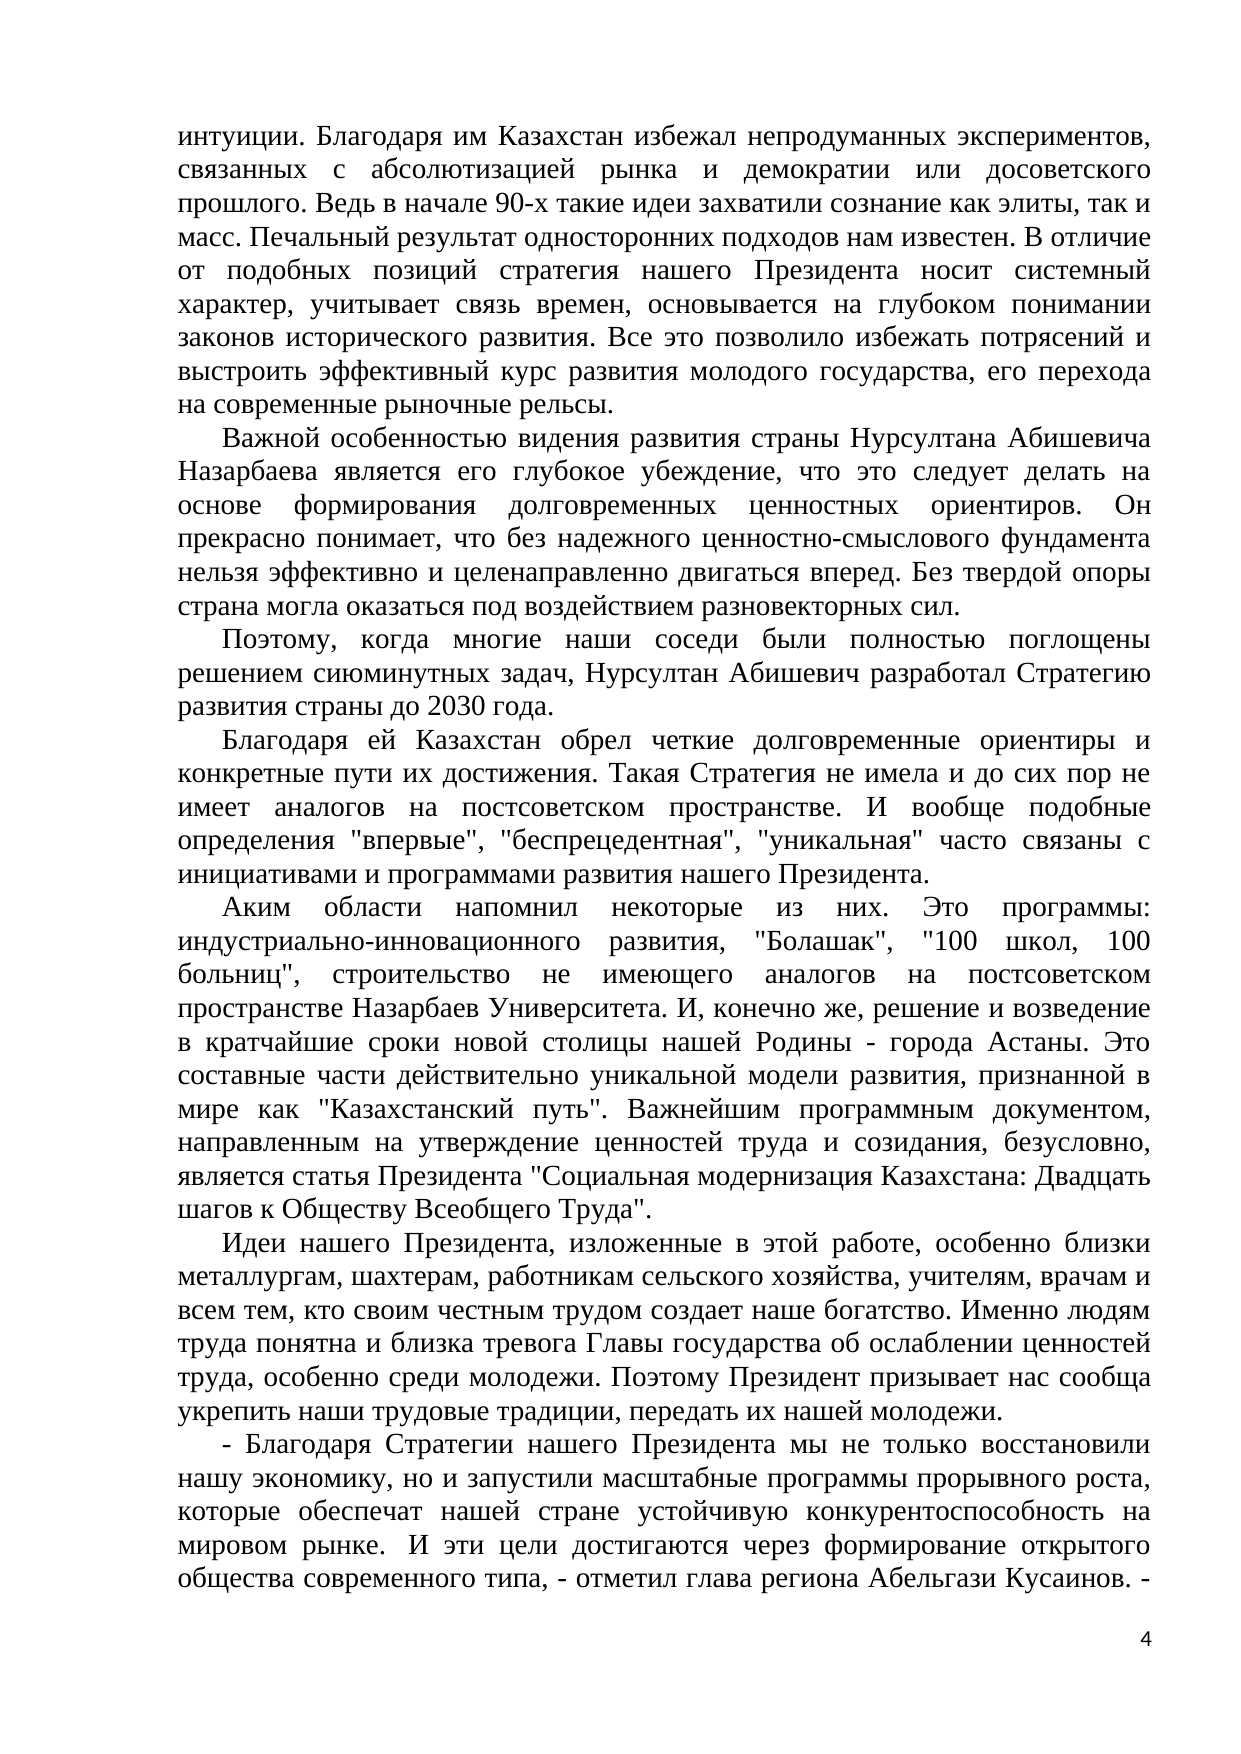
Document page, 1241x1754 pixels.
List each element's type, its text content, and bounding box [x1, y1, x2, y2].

text Аким области напомнил некоторые из них. Это программы: индустриально-инновационного развития, "Болашак", "100 школ, 100 больниц", строительство не имеющего аналогов на постсоветском пространстве Назарбаев Университета. И, конечно же, решение и возведение в кратчайшие сроки новой столицы нашей Родины - города Астаны. Это составные части действительно уникальной модели развития, признанной в мире как "Казахстанский путь". Важнейшим программным документом, направленным на утверждение ценностей труда и созидания, безусловно, является статья Президента "Социальная модернизация Казахстана: Двадцать шагов к Обществу Всеобщего Труда". [177, 889, 1152, 1225]
text Поэтому, когда многие наши соседи были полностью поглощены решением сиюминутных задач, Нурсултан Абишевич разработал Стратегию развития страны до 2030 года. [177, 621, 1152, 722]
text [177, 118, 1152, 420]
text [177, 1426, 1152, 1594]
text Благодаря ей Казахстан обрел четкие долговременные ориентиры и конкретные пути их достижения. Такая Стратегия не имела и до сих пор не имеет аналогов на постсоветском пространстве. И вообще подобные определения "впервые", "беспрецедентная", "уникальная" часто связаны с инициативами и программами развития нашего Президента. [177, 722, 1152, 889]
text Идеи нашего Президента, изложенные в этой работе, особенно близки металлургам, шахтерам, работникам сельского хозяйства, учителям, врачам и всем тем, кто своим честным трудом создает наше богатство. Именно людям труда понятна и близка тревога Главы государства об ослаблении ценностей труда, особенно среди молодежи. Поэтому Президент призывает нас сообща укрепить наши трудовые традиции, передать их нашей молодежи. [177, 1225, 1152, 1426]
text Важной особенностью видения развития страны Нурсултана Абишевича Назарбаева является его глубокое убеждение, что это следует делать на основе формирования долговременных ценностных ориентиров. Он прекрасно понимает, что без надежного ценностно-смыслового фундамента нельзя эффективно и целенаправленно двигаться вперед. Без твердой опоры страна могла оказаться под воздействием разновекторных сил. [177, 420, 1152, 621]
